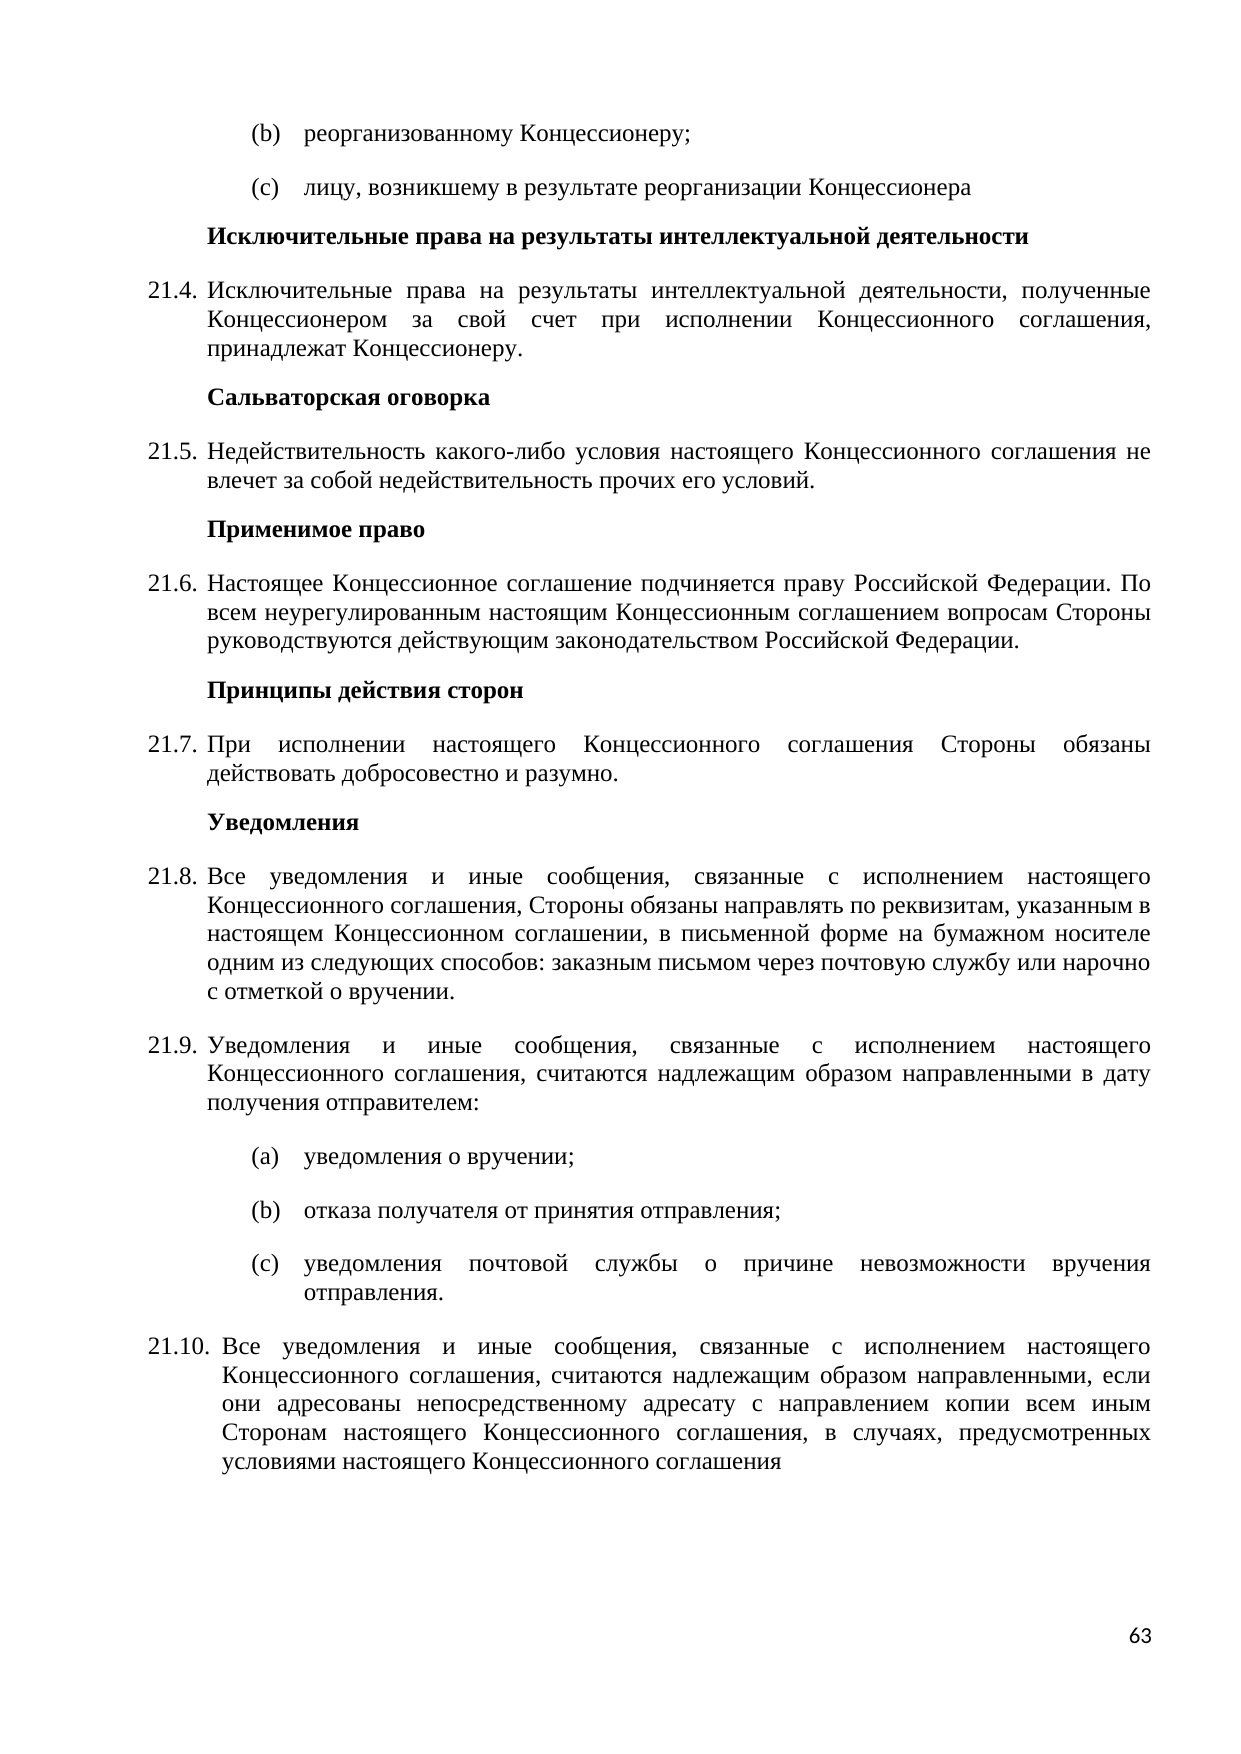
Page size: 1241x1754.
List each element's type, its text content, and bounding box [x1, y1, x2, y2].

text реорганизованному Концессионеру; [251, 118, 1152, 147]
text При исполнении настоящего Концессионного соглашения Стороны обязаны действовать добросовестно и разумно. [148, 729, 1152, 786]
text уведомления почтовой службы о причине невозможности вручения отправления. [251, 1248, 1152, 1306]
subtitle Исключительные права на результаты интеллектуальной деятельности [207, 221, 1152, 250]
text Все уведомления и иные сообщения, связанные с исполнением настоящего Концессионного соглашения, Стороны обязаны направлять по реквизитам, указанным в настоящем Концессионном соглашении, в письменной форме на бумажном носителе одним из следующих способов: заказным письмом через почтовую службу или нарочно с отметкой о вручении. [148, 861, 1152, 1005]
text Все уведомления и иные сообщения, связанные с исполнением настоящего Концессионного соглашения, считаются надлежащим образом направленными, если они адресованы непосредственному адресату с направлением копии всем иным Сторонам настоящего Концессионного соглашения, в случаях, предусмотренных условиями настоящего Концессионного соглашения [148, 1331, 1152, 1475]
text Настоящее Концессионное соглашение подчиняется праву Российской Федерации. По всем неурегулированным настоящим Концессионным соглашением вопросам Стороны руководствуются действующим законодательством Российской Федерации. [148, 568, 1152, 654]
text уведомления о вручении; [251, 1141, 1152, 1170]
text Недействительность какого-либо условия настоящего Концессионного соглашения не влечет за собой недействительность прочих его условий. [148, 436, 1152, 493]
text Исключительные права на результаты интеллектуальной деятельности, полученные Концессионером за свой счет при исполнении Концессионного соглашения, принадлежат Концессионеру. [148, 275, 1152, 361]
subtitle Принципы действия сторон [207, 675, 1152, 704]
subtitle Уведомления [207, 807, 1152, 836]
subtitle Применимое право [207, 514, 1152, 543]
text Уведомления и иные сообщения, связанные с исполнением настоящего Концессионного соглашения, считаются надлежащим образом направленными в дату получения отправителем: [148, 1030, 1152, 1116]
text лицу, возникшему в результате реорганизации Концессионера [251, 172, 1152, 201]
subtitle Сальваторская оговорка [207, 382, 1152, 411]
text отказа получателя от принятия отправления; [251, 1195, 1152, 1223]
